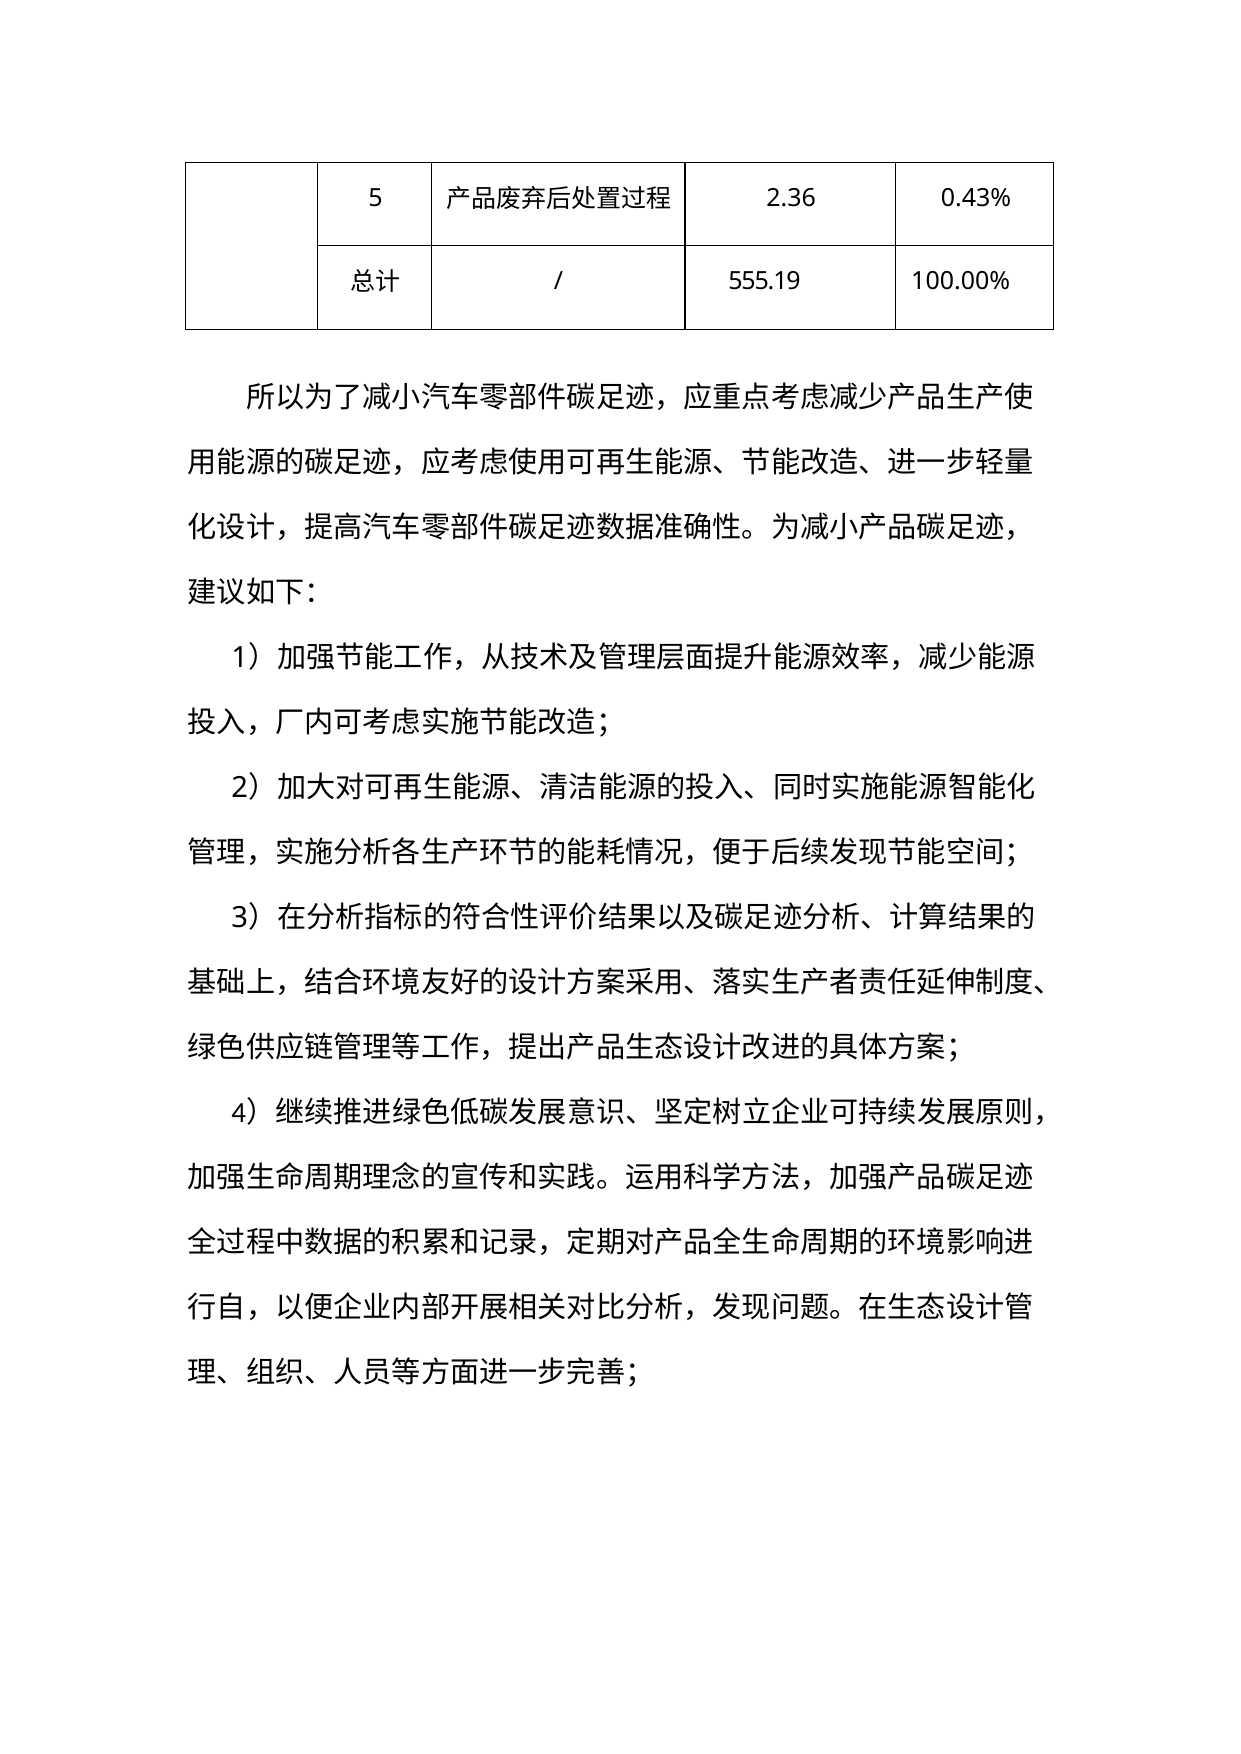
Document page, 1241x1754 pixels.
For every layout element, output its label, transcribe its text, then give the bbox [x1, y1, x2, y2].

table_cell / [432, 246, 684, 329]
table_cell 总计 [318, 246, 431, 329]
text 所以为了减小汽车零部件碳足迹，应重点考虑减少产品生产使用能源的碳足迹，应考虑使用可再生能源、节能改造、进一步轻量化设计，提高汽车零部件碳足迹数据准确性。为减小产品碳足迹，建议如下： [187, 362, 1053, 622]
table_cell 2.36 [686, 163, 895, 245]
list 继续推进绿色低碳发展意识、坚定树立企业可持续发展原则，加强生命周期理念的宣传和实践。运用科学方法，加强产品碳足迹全过程中数据的积累和记录，定期对产品全生命周期的环境影响进行自，以便企业内部开展相关对比分析，发现问题。在生态设计管理、组织、人员等方面进一步完善； [187, 1077, 1053, 1402]
table_cell 产品废弃后处置过程 [432, 163, 684, 245]
text 3）在分析指标的符合性评价结果以及碳足迹分析、计算结果的基础上，结合环境友好的设计方案采用、落实生产者责任延伸制度、绿色供应链管理等工作，提出产品生态设计改进的具体方案； [187, 882, 1053, 1077]
table_cell 5 [318, 163, 431, 245]
table_cell 100.00% [896, 246, 1053, 329]
table_cell 0.43% [896, 163, 1053, 245]
text 1）加强节能工作，从技术及管理层面提升能源效率，减少能源投入，厂内可考虑实施节能改造； [187, 622, 1053, 752]
table_cell 555.19 [686, 246, 895, 329]
text 2）加大对可再生能源、清洁能源的投入、同时实施能源智能化管理，实施分析各生产环节的能耗情况，便于后续发现节能空间； [187, 752, 1053, 882]
